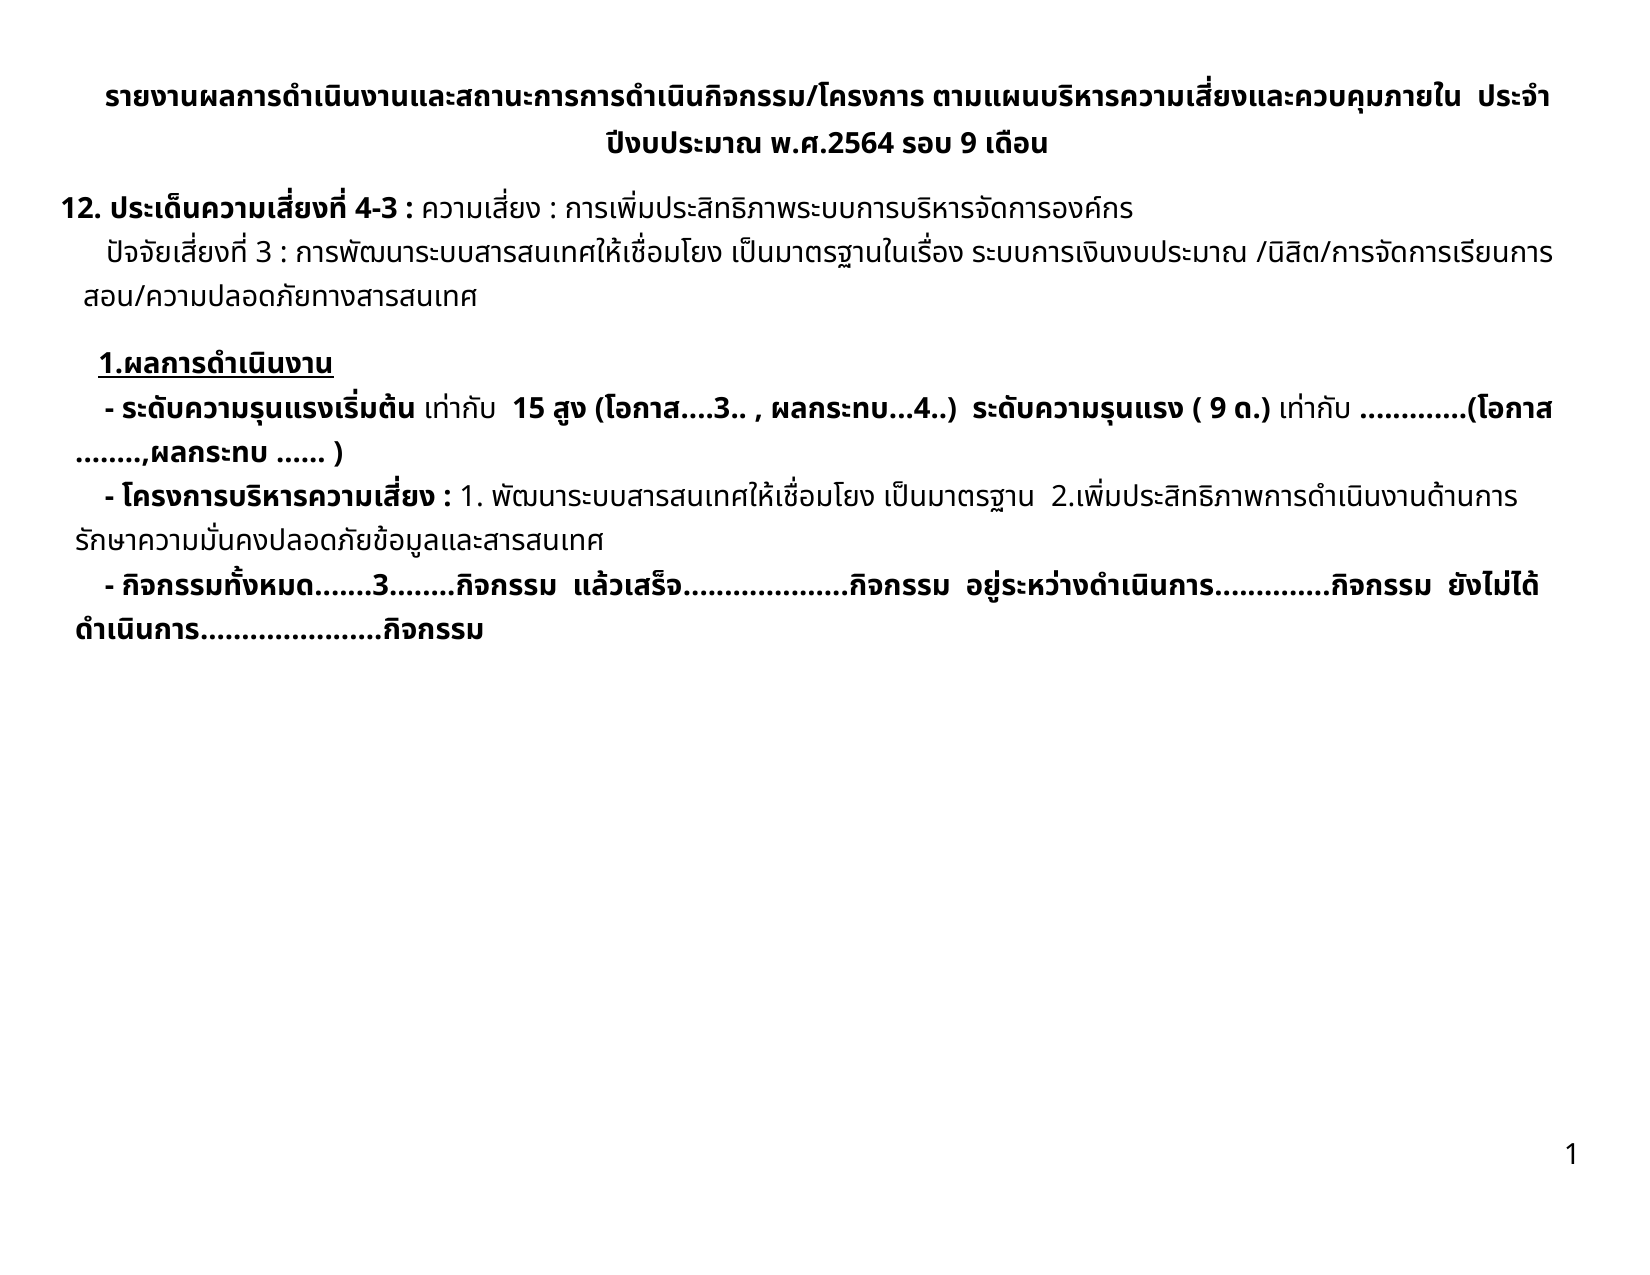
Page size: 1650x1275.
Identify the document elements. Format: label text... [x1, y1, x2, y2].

text - ระดับความรุนแรงเริ่มต้น เท่ากับ 15 สูง (โอกาส....3.. , ผลกระทบ...4..) ระดับความรุนแรง ( 9 ด.) เท่ากับ .............(โอกาส ........,ผลกระทบ ...... ) [75, 387, 1580, 476]
text - กิจกรรมทั้งหมด.......3........กิจกรรม แล้วเสร็จ....................กิจกรรม อยู่ระหว่างดำเนินการ..............กิจกรรม ยังไม่ได้ดำเนินการ......................กิจกรรม [75, 564, 1580, 652]
text 1.ผลการดำเนินงาน [53, 343, 1580, 387]
list 12. ประเด็นความเสี่ยงที่ 4-3 : ความเสี่ยง : การเพิ่มประสิทธิภาพระบบการบริหารจัดการองค์กร [60, 187, 1580, 231]
list ปัจจัยเสี่ยงที่ 3 : การพัฒนาระบบสารสนเทศให้เชื่อมโยง เป็นมาตรฐานในเรื่อง ระบบการเงินงบประมาณ /นิสิต/การจัดการเรียนการสอน/ความปลอดภัยทางสารสนเทศ [60, 231, 1580, 320]
text รายงานผลการดำเนินงานและสถานะการการดำเนินกิจกรรม/โครงการ ตามแผนบริหารความเสี่ยงและควบคุมภายใน ประจำปีงบประมาณ พ.ศ.2564 รอบ 9 เดือน [75, 75, 1580, 167]
text - โครงการบริหารความเสี่ยง : 1. พัฒนาระบบสารสนเทศให้เชื่อมโยง เป็นมาตรฐาน 2.เพิ่มประสิทธิภาพการดำเนินงานด้านการรักษาความมั่นคงปลอดภัยข้อมูลและสารสนเทศ [75, 476, 1580, 564]
